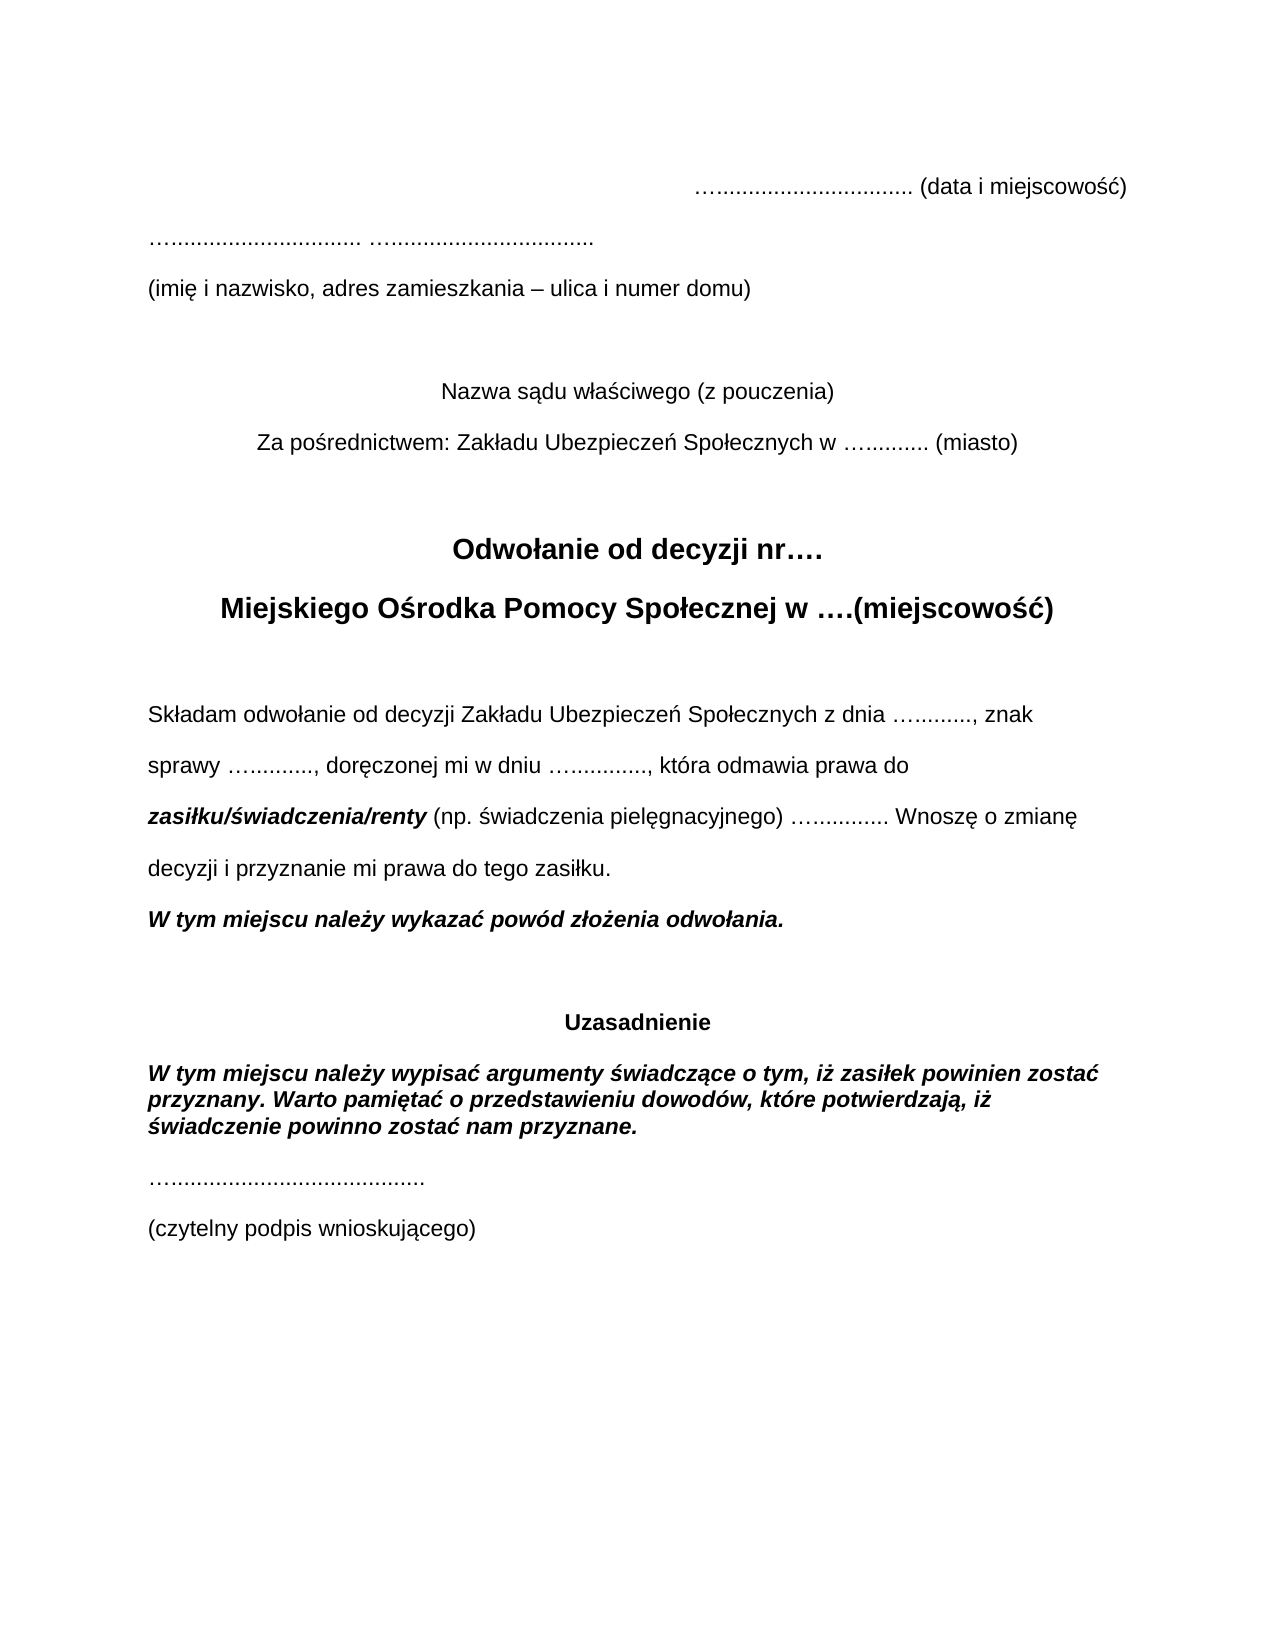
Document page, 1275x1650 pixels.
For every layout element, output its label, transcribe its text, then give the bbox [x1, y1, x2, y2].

text Składam odwołanie od decyzji Zakładu Ubezpieczeń Społecznych z dnia …........., znak [148, 701, 1127, 727]
text Uzasadnienie [148, 1009, 1127, 1035]
text ….............................. …................................ [148, 224, 1127, 250]
text …........................................ [148, 1164, 1127, 1190]
text W tym miejscu należy wypisać argumenty świadczące o tym, iż zasiłek powinien zostać przyznany. Warto pamiętać o przedstawieniu dowodów, które potwierdzają, iż świadczenie powinno zostać nam przyznane. [148, 1060, 1127, 1139]
text (imię i nazwisko, adres zamieszkania – ulica i numer domu) [148, 275, 1127, 302]
text W tym miejscu należy wykazać powód złożenia odwołania. [148, 906, 1127, 932]
text Odwołanie od decyzji nr…. [148, 532, 1127, 566]
text (czytelny podpis wnioskującego) [148, 1215, 1127, 1242]
text Za pośrednictwem: Zakładu Ubezpieczeń Społecznych w ….......... (miasto) [148, 429, 1127, 456]
text sprawy ….........., doręczonej mi w dniu …............, która odmawia prawa do [148, 752, 1127, 778]
text decyzji i przyznanie mi prawa do tego zasiłku. [148, 854, 1127, 881]
text zasiłku/świadczenia/renty (np. świadczenia pielęgnacyjnego) …............ Wnoszę o zmianę [148, 803, 1127, 829]
text Miejskiego Ośrodka Pomocy Społecznej w ….(miejscowość) [148, 591, 1127, 624]
text …............................... (data i miejscowość) [148, 173, 1127, 199]
text Nazwa sądu właściwego (z pouczenia) [148, 378, 1127, 404]
